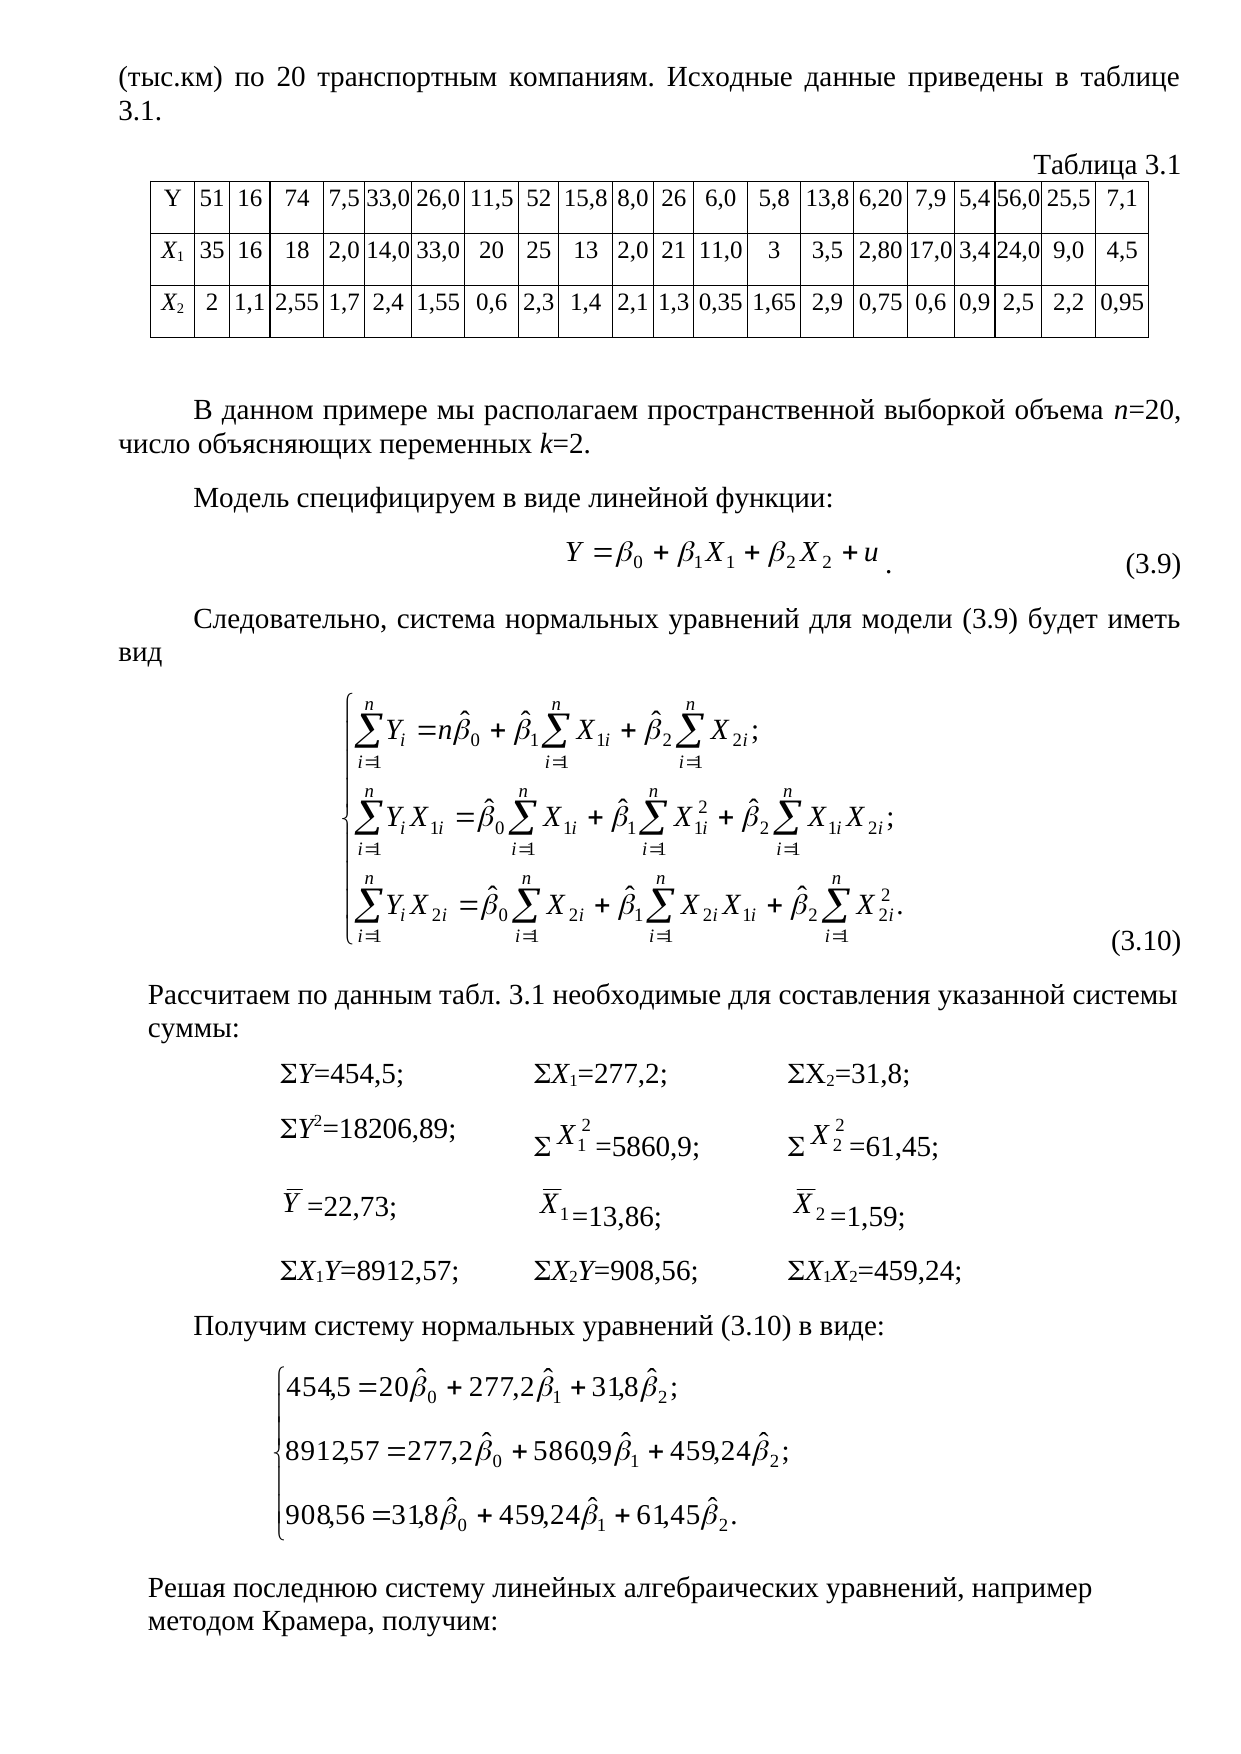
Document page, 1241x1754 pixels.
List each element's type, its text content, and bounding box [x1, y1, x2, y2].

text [118, 59, 1181, 126]
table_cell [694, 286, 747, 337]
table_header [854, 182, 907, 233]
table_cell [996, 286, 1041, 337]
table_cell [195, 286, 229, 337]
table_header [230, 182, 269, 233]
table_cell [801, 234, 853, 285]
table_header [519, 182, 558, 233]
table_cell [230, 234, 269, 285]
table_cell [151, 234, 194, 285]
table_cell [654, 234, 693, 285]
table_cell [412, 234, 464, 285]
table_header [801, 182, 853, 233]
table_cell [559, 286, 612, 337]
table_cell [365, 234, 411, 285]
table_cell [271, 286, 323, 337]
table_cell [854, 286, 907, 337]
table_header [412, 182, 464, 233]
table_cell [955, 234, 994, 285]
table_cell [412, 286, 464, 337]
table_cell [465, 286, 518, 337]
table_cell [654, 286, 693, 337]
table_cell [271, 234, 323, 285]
text Таблица 3.1 [118, 147, 1181, 181]
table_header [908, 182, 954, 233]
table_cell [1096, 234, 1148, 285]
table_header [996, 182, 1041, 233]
text В данном примере мы располагаем пространственной выборкой объема n=20, число объясняющих переменных k=2. [118, 392, 1181, 459]
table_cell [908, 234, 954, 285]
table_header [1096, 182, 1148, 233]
text Модель специфицируем в виде линейной функции: [118, 480, 1181, 514]
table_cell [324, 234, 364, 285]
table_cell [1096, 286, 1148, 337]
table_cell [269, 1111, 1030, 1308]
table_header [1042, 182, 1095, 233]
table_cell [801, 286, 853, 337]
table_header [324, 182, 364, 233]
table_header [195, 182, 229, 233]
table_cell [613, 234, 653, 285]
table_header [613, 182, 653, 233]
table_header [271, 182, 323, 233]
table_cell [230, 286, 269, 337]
text Решая последнюю систему линейных алгебраических уравнений, например методом Крамера, получим: [148, 1570, 1181, 1637]
text . (3.9) [118, 535, 1181, 580]
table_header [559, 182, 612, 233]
text Следовательно, система нормальных уравнений для модели (3.9) будет иметь вид [118, 601, 1181, 668]
text Рассчитаем по данным табл. 3.1 необходимые для составления указанной системы суммы: [148, 977, 1181, 1044]
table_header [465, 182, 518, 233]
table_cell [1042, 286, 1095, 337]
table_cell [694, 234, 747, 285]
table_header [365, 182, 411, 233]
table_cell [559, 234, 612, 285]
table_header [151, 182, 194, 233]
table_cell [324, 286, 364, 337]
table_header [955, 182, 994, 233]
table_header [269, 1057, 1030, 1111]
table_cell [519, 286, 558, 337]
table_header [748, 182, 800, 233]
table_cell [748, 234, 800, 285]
text (3.10) [118, 689, 1181, 956]
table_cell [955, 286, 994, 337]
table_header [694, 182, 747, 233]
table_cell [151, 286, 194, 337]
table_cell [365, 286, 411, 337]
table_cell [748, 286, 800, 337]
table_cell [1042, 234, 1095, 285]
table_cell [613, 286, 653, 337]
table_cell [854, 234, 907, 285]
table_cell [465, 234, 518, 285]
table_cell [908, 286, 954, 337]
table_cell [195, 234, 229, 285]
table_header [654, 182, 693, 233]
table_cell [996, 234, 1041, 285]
text Получим систему нормальных уравнений (3.10) в виде: [118, 1308, 1181, 1341]
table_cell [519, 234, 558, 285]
